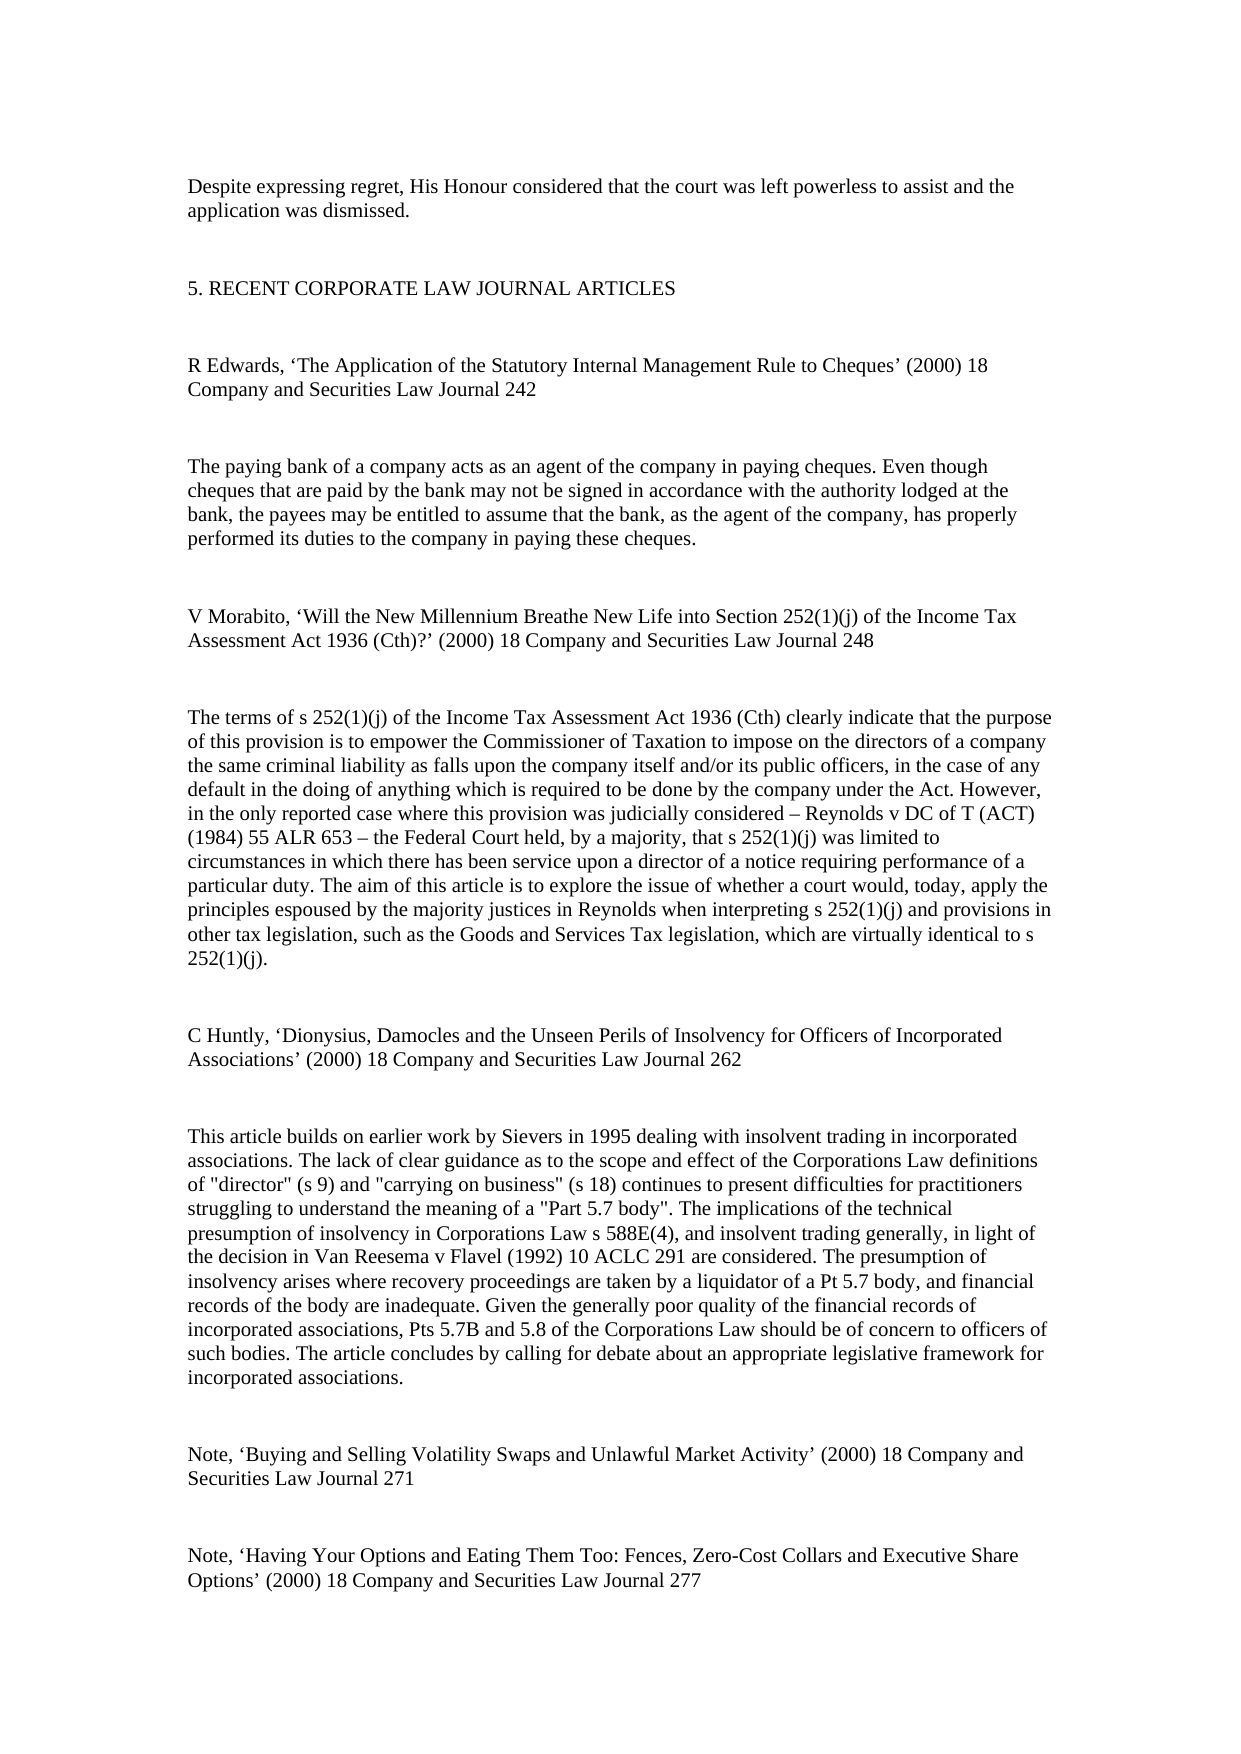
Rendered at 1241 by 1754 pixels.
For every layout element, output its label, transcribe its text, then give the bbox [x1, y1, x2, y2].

text R Edwards, ‘The Application of the Statutory Internal Management Rule to Cheques’ (2000) 18 Company and Securities Law Journal 242 [187, 329, 1053, 401]
text The paying bank of a company acts as an agent of the company in paying cheques. Even though cheques that are paid by the bank may not be signed in accordance with the authority lodged at the bank, the payees may be entitled to assume that the bank, as the agent of the company, has properly performed its duties to the company in paying these cheques. [187, 430, 1053, 550]
text The terms of s 252(1)(j) of the Income Tax Assessment Act 1936 (Cth) clearly indicate that the purpose of this provision is to empower the Commissioner of Taxation to impose on the directors of a company the same criminal liability as falls upon the company itself and/or its public officers, in the case of any default in the doing of anything which is required to be done by the company under the Act. However, in the only reported case where this provision was judicially considered – Reynolds v DC of T (ACT) (1984) 55 ALR 653 – the Federal Court held, by a majority, that s 252(1)(j) was limited to circumstances in which there has been service upon a director of a notice requiring performance of a particular duty. The aim of this article is to explore the issue of whether a court would, today, apply the principles espoused by the majority justices in Reynolds when interpreting s 252(1)(j) and provisions in other tax legislation, such as the Goods and Services Tax legislation, which are virtually identical to s 252(1)(j). [187, 681, 1053, 969]
text Note, ‘Having Your Options and Eating Them Too: Fences, Zero-Cost Collars and Executive Share Options’ (2000) 18 Company and Securities Law Journal 277 [187, 1519, 1053, 1592]
text 5. RECENT CORPORATE LAW JOURNAL ARTICLES [187, 251, 1053, 299]
text V Morabito, ‘Will the New Millennium Breathe New Life into Section 252(1)(j) of the Income Tax Assessment Act 1936 (Cth)?’ (2000) 18 Company and Securities Law Journal 248 [187, 579, 1053, 652]
text This article builds on earlier work by Sievers in 1995 dealing with insolvent trading in incorporated associations. The lack of clear guidance as to the scope and effect of the Corporations Law definitions of "director" (s 9) and "carrying on business" (s 18) continues to present difficulties for practitioners struggling to understand the meaning of a "Part 5.7 body". The implications of the technical presumption of insolvency in Corporations Law s 588E(4), and insolvent trading generally, in light of the decision in Van Reesema v Flavel (1992) 10 ACLC 291 are considered. The presumption of insolvency arises where recovery proceedings are taken by a liquidator of a Pt 5.7 body, and financial records of the body are inadequate. Given the generally poor quality of the financial records of incorporated associations, Pts 5.7B and 5.8 of the Corporations Law should be of concern to officers of such bodies. The article concludes by calling for debate about an appropriate legislative framework for incorporated associations. [187, 1100, 1053, 1389]
text C Huntly, ‘Dionysius, Damocles and the Unseen Perils of Insolvency for Officers of Incorporated Associations’ (2000) 18 Company and Securities Law Journal 262 [187, 999, 1053, 1071]
text Despite expressing regret, His Honour considered that the court was left powerless to assist and the application was dismissed. [187, 150, 1053, 222]
text Note, ‘Buying and Selling Volatility Swaps and Unlawful Market Activity’ (2000) 18 Company and Securities Law Journal 271 [187, 1418, 1053, 1490]
